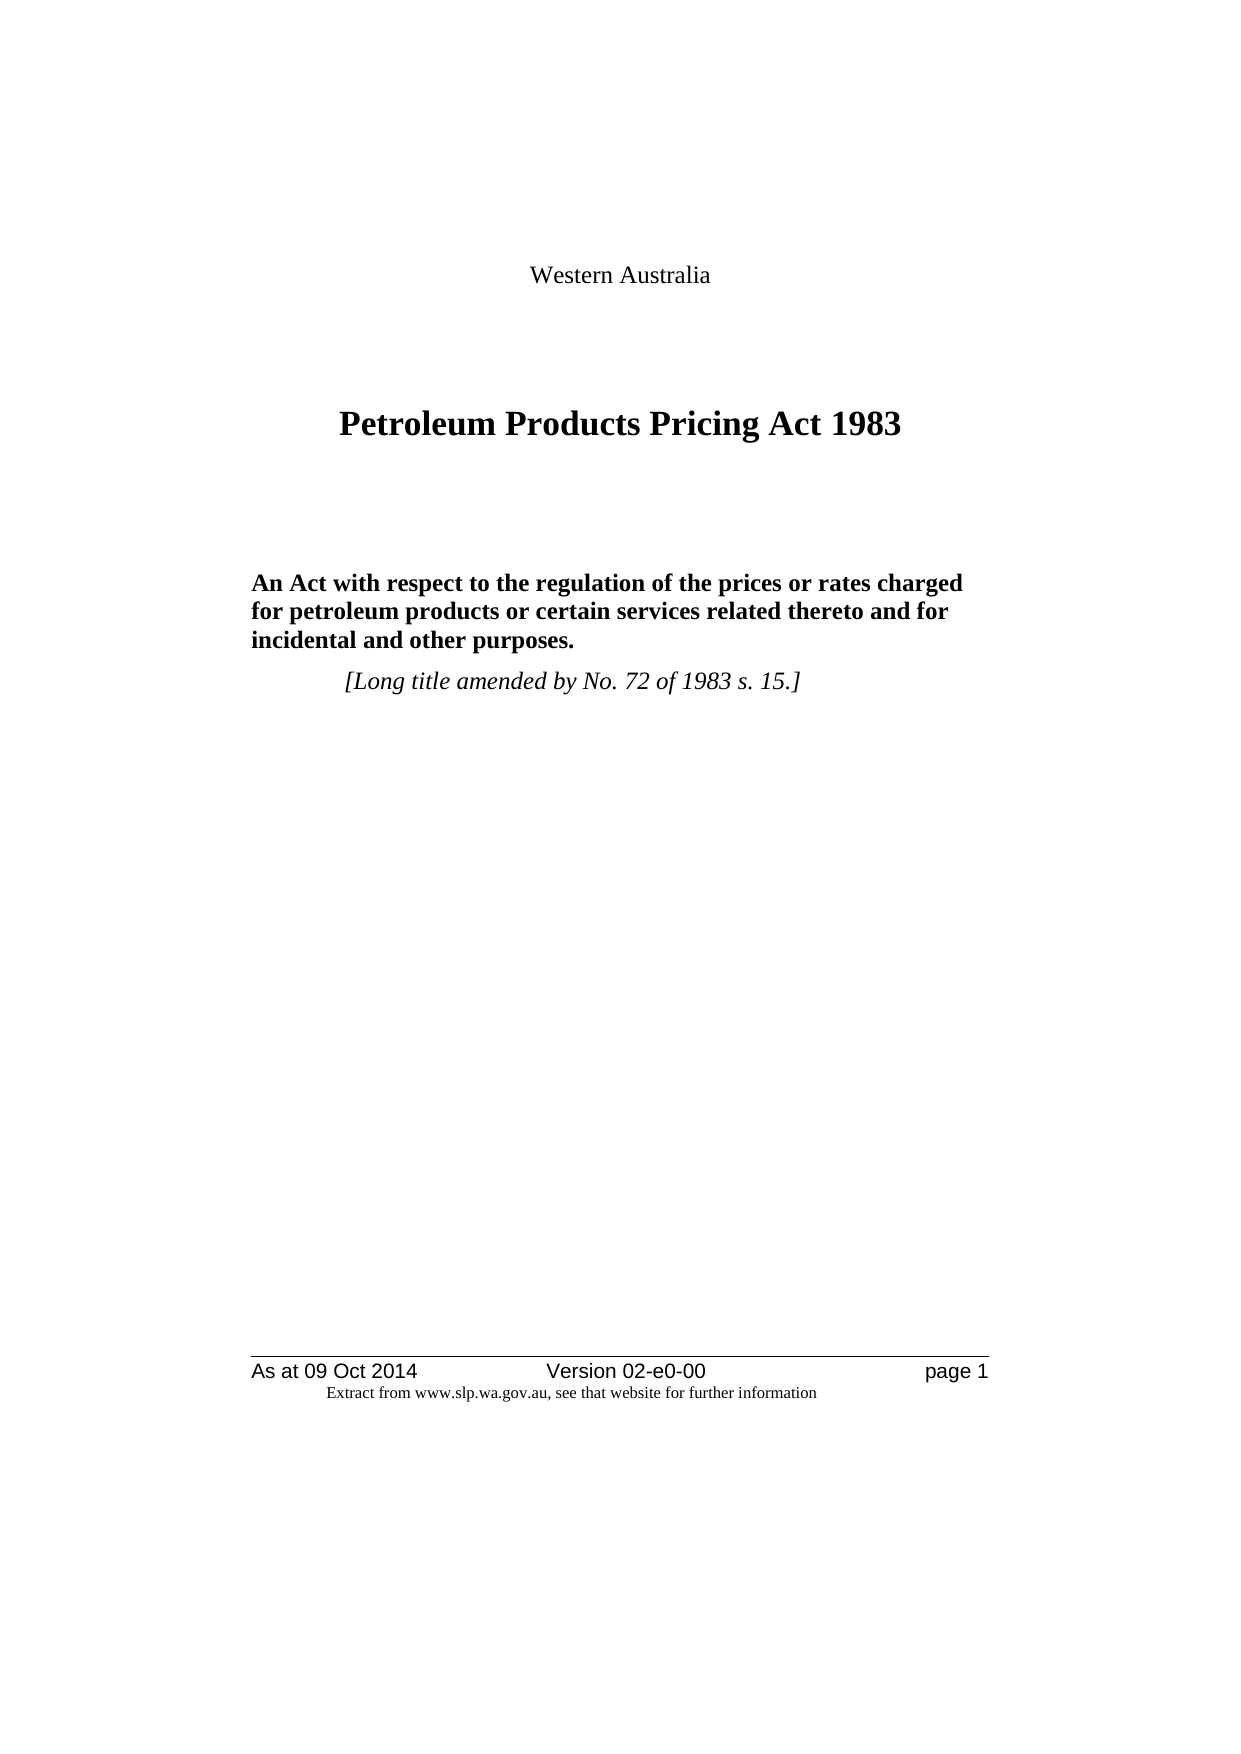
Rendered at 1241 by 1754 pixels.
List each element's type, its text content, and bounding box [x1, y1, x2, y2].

title An Act with respect to the regulation of the prices or rates charged for petroleum products or certain services related thereto and for incidental and other purposes. [251, 568, 989, 654]
text Petroleum Products Pricing Act 1983 [251, 402, 989, 443]
title [Long title amended by No. 72 of 1983 s. 15.] [251, 666, 989, 695]
